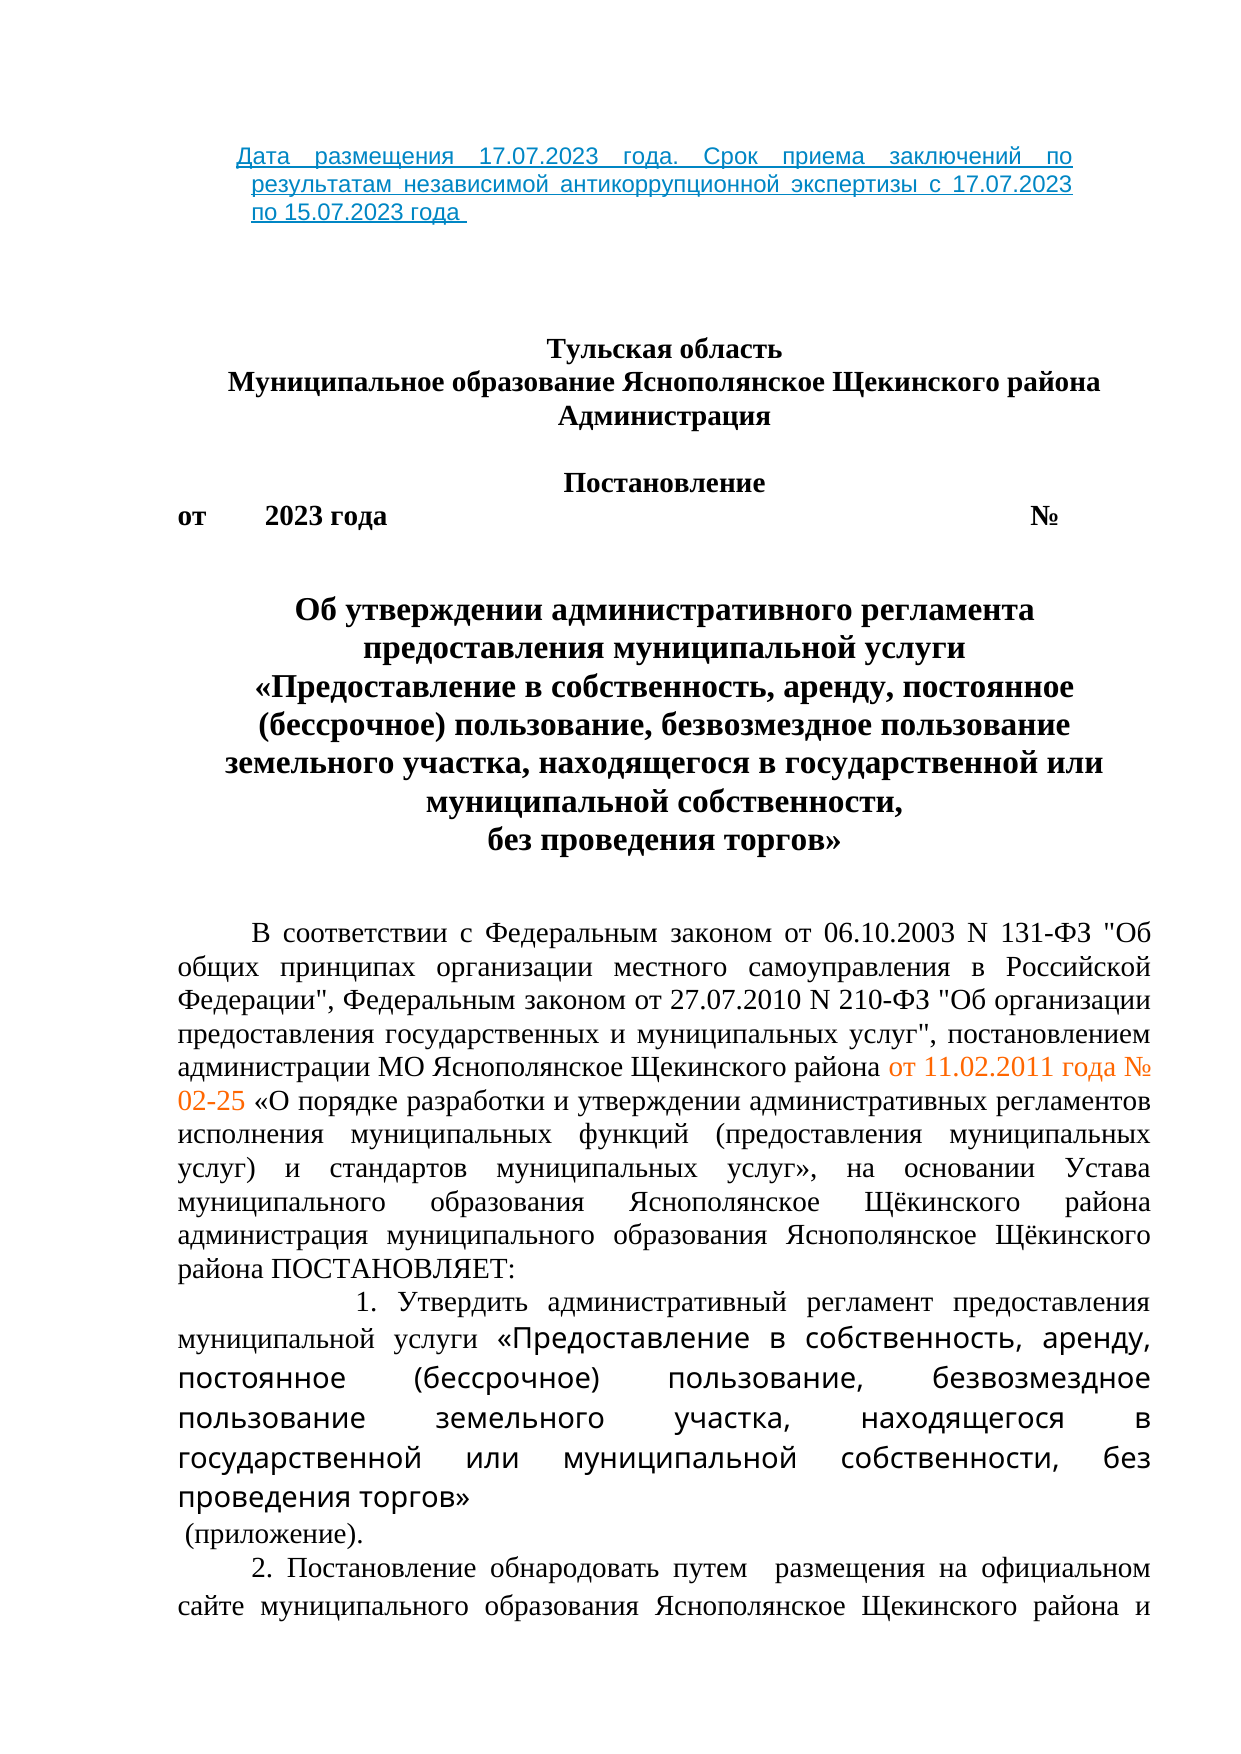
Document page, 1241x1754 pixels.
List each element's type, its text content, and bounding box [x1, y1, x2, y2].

text Дата размещения 17.07.2023 года. Срок приема заключений по результатам независимой антикоррупционной экспертизы с 17.07.2023 по 15.07.2023 года [236, 142, 1073, 166]
table_cell № [664, 499, 1163, 532]
table_cell Администрация [166, 398, 1163, 465]
text Дата размещения 17.07.2023 года. Срок приема заключений по результатам независимой антикоррупционной экспертизы с 17.07.2023 по 15.07.2023 года [236, 168, 1073, 225]
table_cell Постановление [166, 465, 1163, 498]
text 1. Утвердить административный регламент предоставления муниципальной услуги «Предоставление в собственность, аренду, постоянное (бессрочное) пользование, безвозмездное пользование земельного участка, находящегося в государственной или муниципальной собственности, без проведения торгов» [177, 1284, 1152, 1516]
text В соответствии с Федеральным законом от 06.10.2003 N 131-ФЗ "Об общих принципах организации местного самоуправления в Российской Федерации", Федеральным законом от 27.07.2010 N 210-ФЗ "Об организации предоставления государственных и муниципальных услуг", постановлением администрации МО Яснополянское Щекинского района от 11.02.2011 года № 02-25 «О порядке разработки и утверждении административных регламентов исполнения муниципальных функций (предоставления муниципальных услуг) и стандартов муниципальных услуг», на основании Устава муниципального образования Яснополянское Щёкинского района администрация муниципального образования Яснополянское Щёкинского района ПОСТАНОВЛЯЕТ: [177, 915, 1152, 1284]
table_cell от 2023 года [166, 499, 664, 532]
text (приложение). [177, 1516, 1152, 1550]
table_cell Муниципальное образование Яснополянское Щекинского района [166, 364, 1163, 398]
text Об утверждении административного регламента предоставления муниципальной услуги [177, 589, 1152, 666]
text без проведения торгов» [177, 819, 1152, 858]
table_header Тульская область [166, 331, 1163, 364]
text «Предоставление в собственность, аренду, постоянное (бессрочное) пользование, безвозмездное пользование земельного участка, находящегося в государственной или муниципальной собственности, [177, 666, 1152, 819]
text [177, 1550, 1152, 1622]
